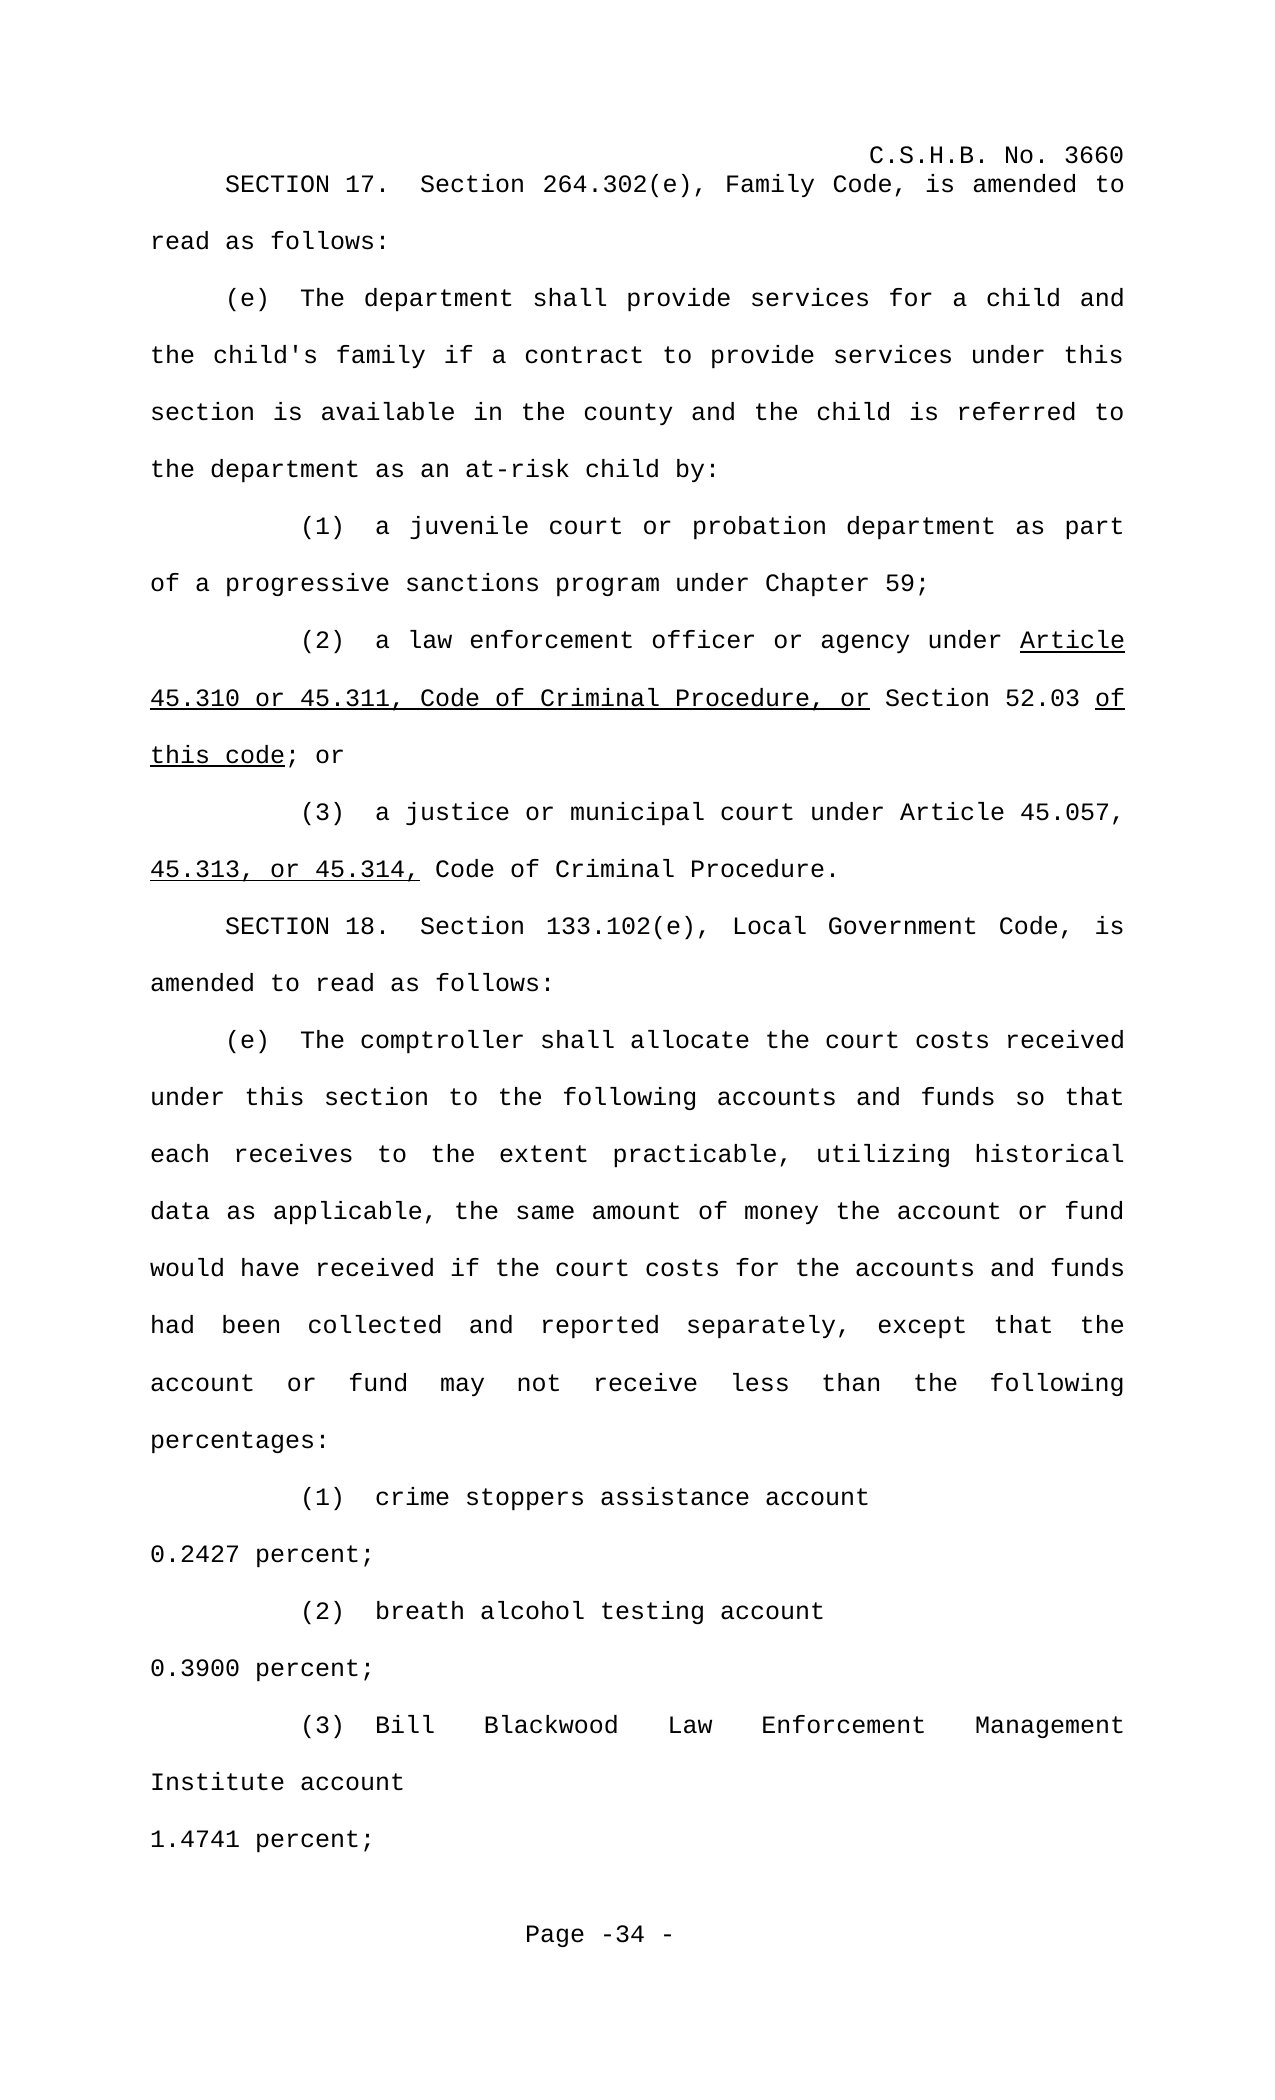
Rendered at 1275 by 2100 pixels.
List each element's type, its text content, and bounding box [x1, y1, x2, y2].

text (2) a law enforcement officer or agency under Article 45.310 or 45.311, Code of Criminal Procedure, or Section 52.03 of this code; or [150, 628, 1125, 771]
text (e) The comptroller shall allocate the court costs received under this section to the following accounts and funds so that each receives to the extent practicable, utilizing historical data as applicable, the same amount of money the account or fund would have received if the court costs for the accounts and funds had been collected and reported separately, except that the account or fund may not receive less than the following percentages: [150, 1027, 1125, 1456]
text (1) a juvenile court or probation department as part of a progressive sanctions program under Chapter 59; [150, 514, 1125, 599]
text SECTION 18. Section 133.102(e), Local Government Code, is amended to read as follows: [150, 913, 1125, 999]
text 1.4741 percent; [150, 1827, 1125, 1855]
text (3) a justice or municipal court under Article 45.057, 45.313, or 45.314, Code of Criminal Procedure. [150, 799, 1125, 885]
text 0.3900 percent; [150, 1655, 1125, 1684]
text (2) breath alcohol testing account [150, 1598, 1125, 1627]
text 0.2427 percent; [150, 1541, 1125, 1570]
text (1) crime stoppers assistance account [150, 1484, 1125, 1513]
text (e) The department shall provide services for a child and the child's family if a contract to provide services under this section is available in the county and the child is referred to the department as an at-risk child by: [150, 285, 1125, 485]
text (3) Bill Blackwood Law Enforcement Management Institute account [150, 1712, 1125, 1798]
text SECTION 17. Section 264.302(e), Family Code, is amended to read as follows: [150, 171, 1125, 257]
